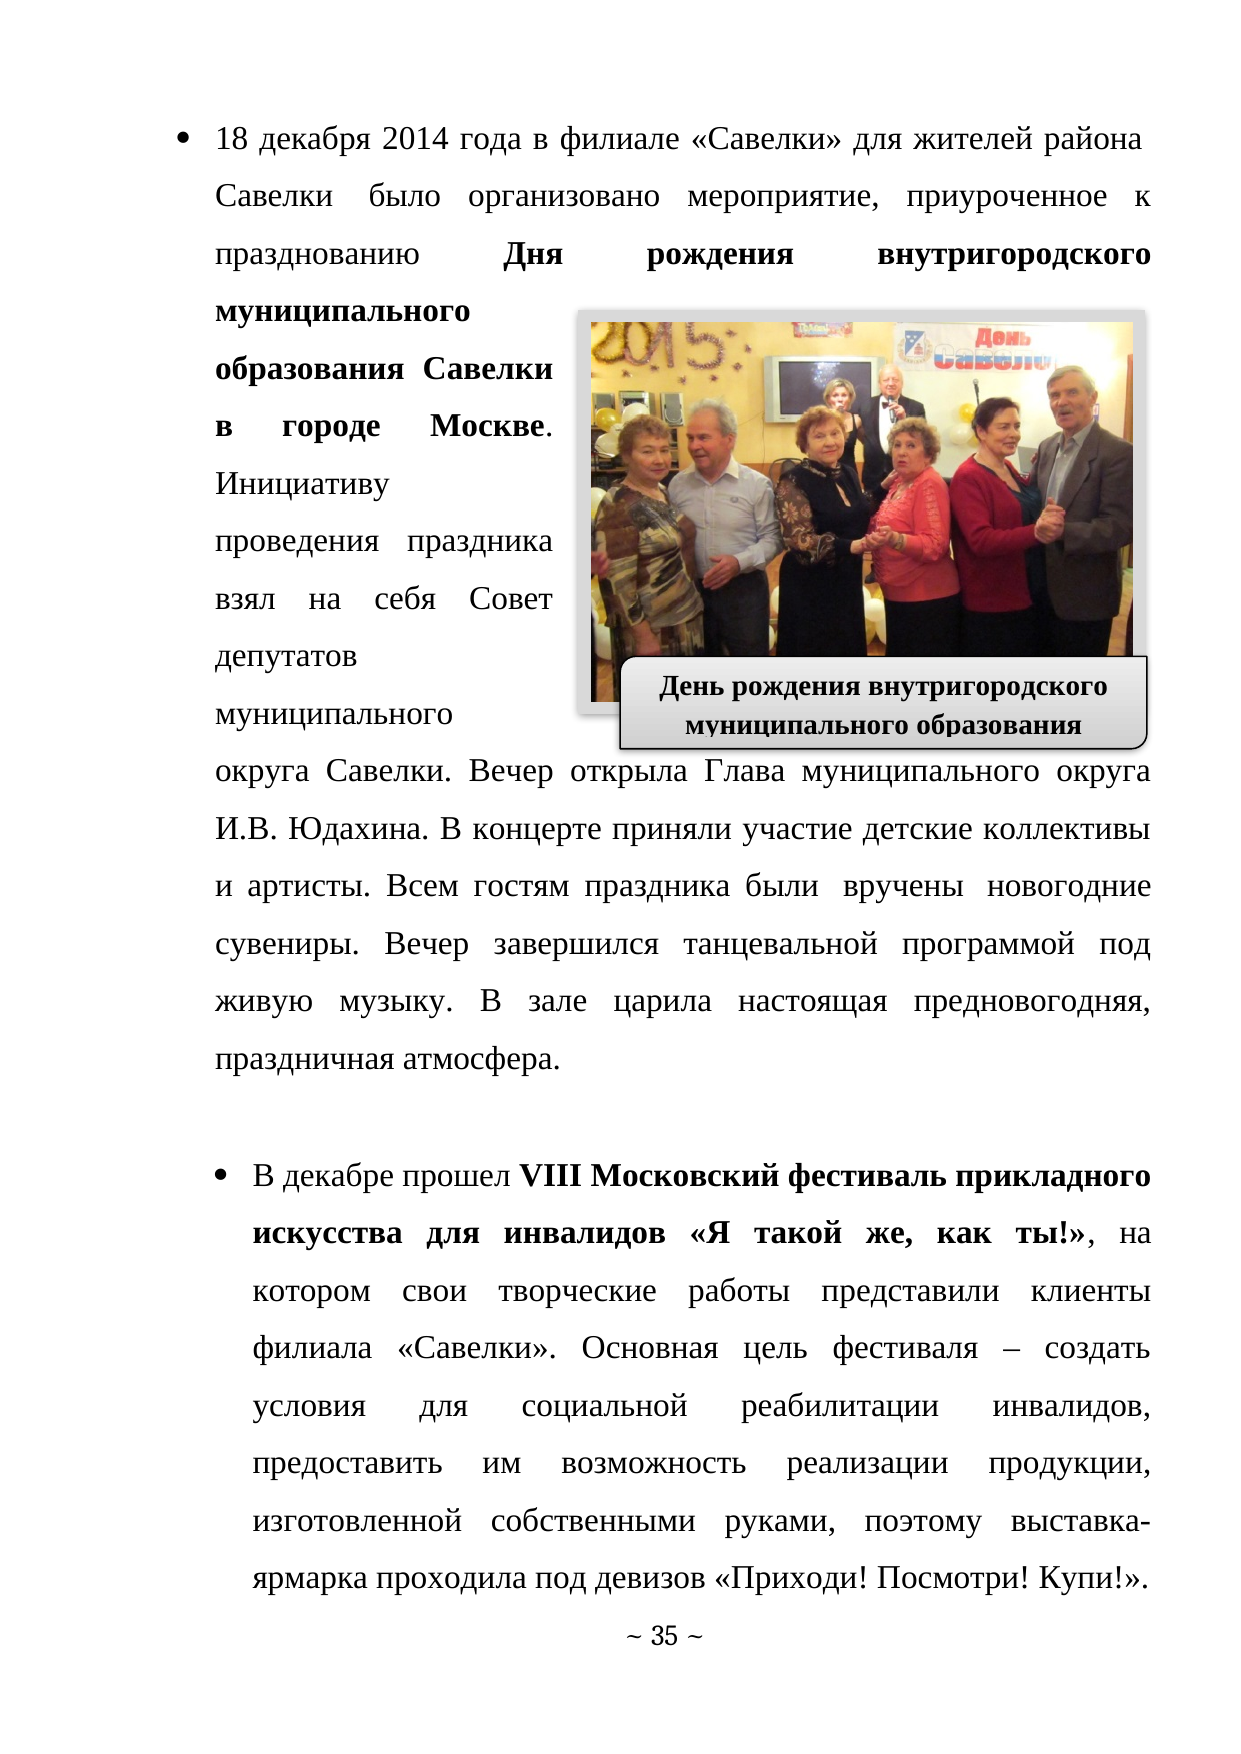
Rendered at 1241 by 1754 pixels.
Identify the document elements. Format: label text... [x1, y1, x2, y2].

list В декабре прошел VIII Московский фестиваль прикладного искусства для инвалидов «Я такой же, как ты!», на котором свои творческие работы представили клиенты филиала «Савелки». Основная цель фестиваля – создать условия для социальной реабилитации инвалидов, предоставить им возможность реализации продукции, изготовленной собственными руками, поэтому выставка-ярмарка проходила под девизов «Приходи! Посмотри! Купи!». [215, 1155, 1152, 1596]
list 18 декабря 2014 года в филиале «Савелки» для жителей района Савелки было организовано мероприятие, приуроченное к празднованию Дня рождения внутригородского муниципального образования Савелки в городе Москве. Инициативу проведения праздника взял на себя Совет депутатов муниципального округа Савелки. Вечер открыла Глава муниципального округа И.В. Юдахина. В концерте приняли участие детские коллективы и артисты. Всем гостям праздника были вручены новогодние сувениры. Вечер завершился танцевальной программой под живую музыку. В зале царила настоящая предновогодняя, праздничная атмосфера. [177, 118, 1152, 1076]
